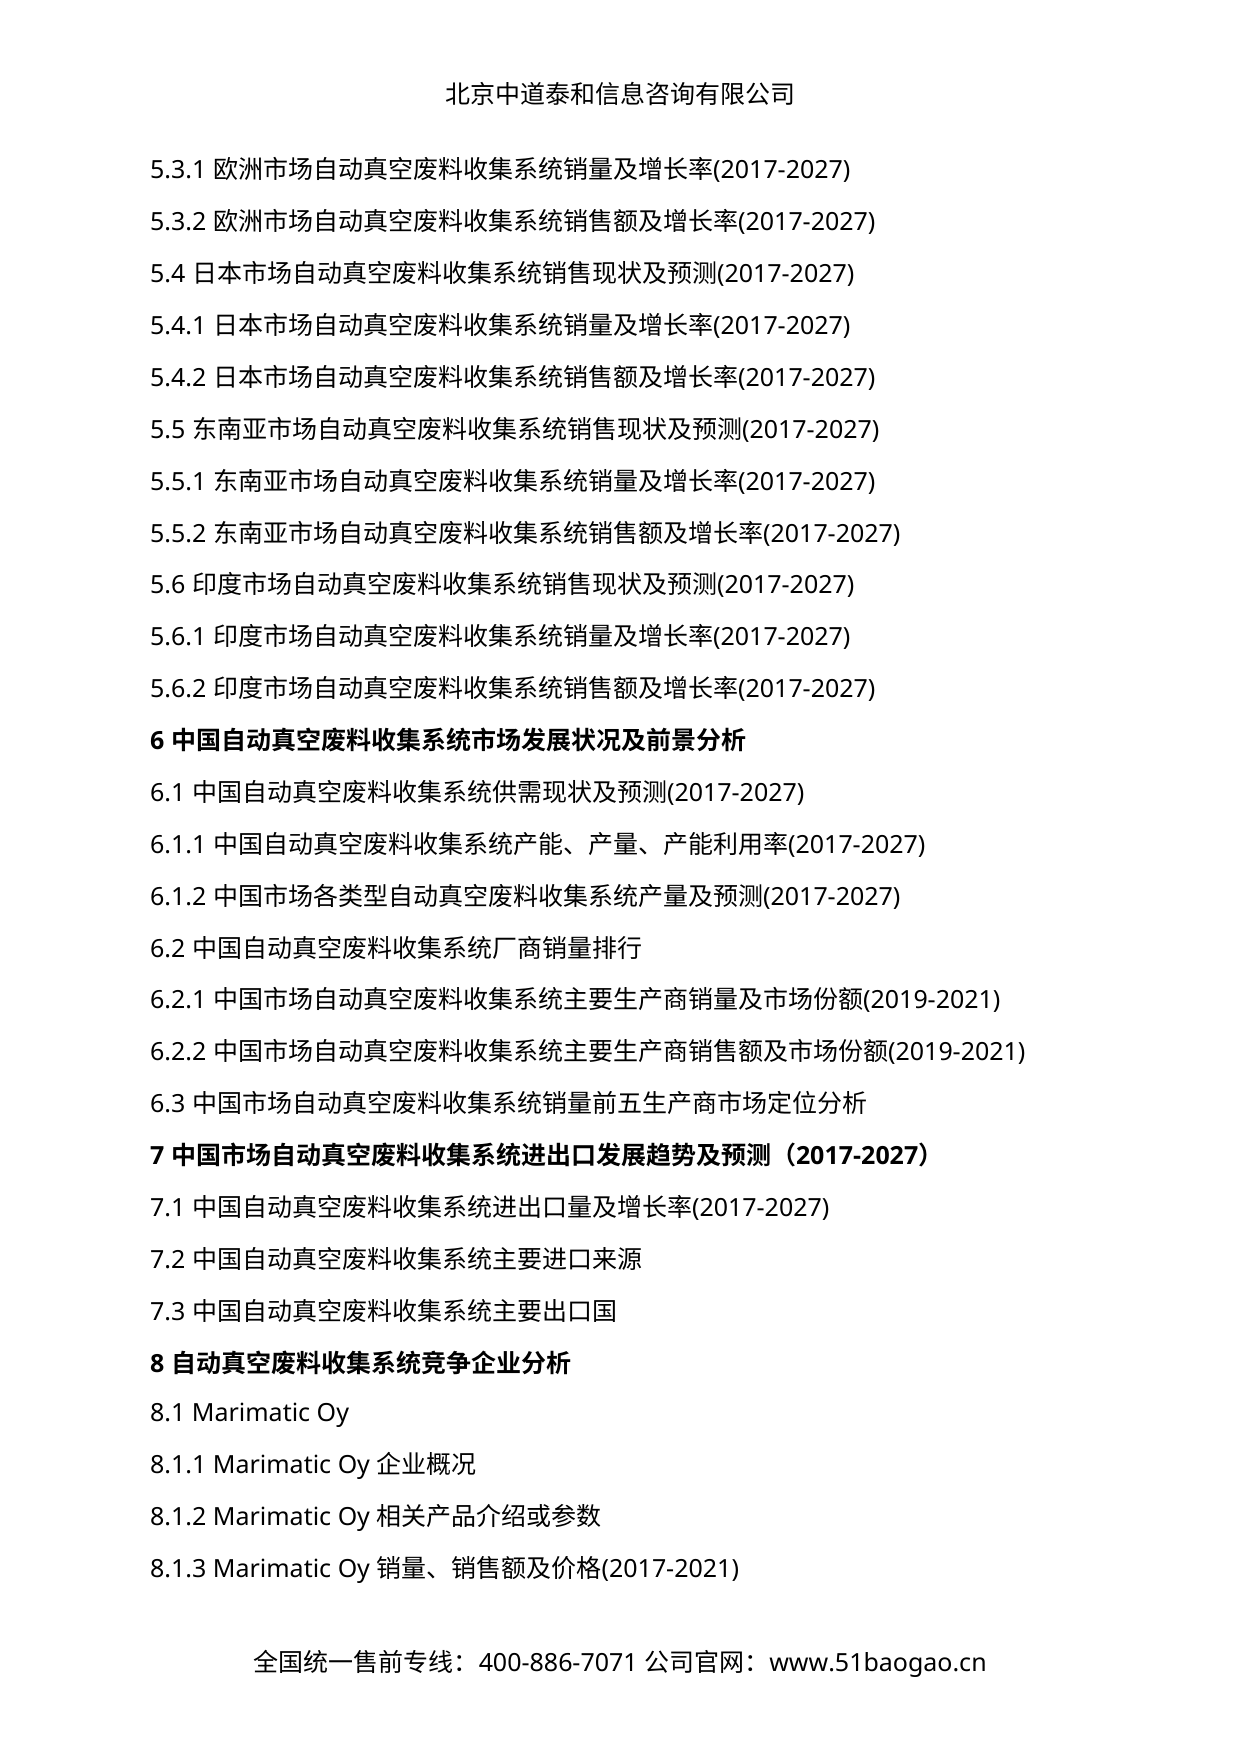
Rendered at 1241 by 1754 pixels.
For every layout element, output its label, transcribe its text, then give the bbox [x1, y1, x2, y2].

text 6.2 中国自动真空废料收集系统厂商销量排行 [150, 928, 1090, 964]
text 6.2.1 中国市场自动真空废料收集系统主要生产商销量及市场份额(2019-2021) [150, 980, 1090, 1016]
text 7.2 中国自动真空废料收集系统主要进口来源 [150, 1239, 1090, 1276]
text 5.5.1 东南亚市场自动真空废料收集系统销量及增长率(2017-2027) [150, 461, 1090, 497]
text 5.6.2 印度市场自动真空废料收集系统销售额及增长率(2017-2027) [150, 669, 1090, 705]
text 7.1 中国自动真空废料收集系统进出口量及增长率(2017-2027) [150, 1187, 1090, 1224]
text 7.3 中国自动真空废料收集系统主要出口国 [150, 1291, 1090, 1327]
text 8.1.3 Marimatic Oy 销量、销售额及价格(2017-2021) [150, 1548, 1090, 1585]
text 5.3.1 欧洲市场自动真空废料收集系统销量及增长率(2017-2027) [150, 150, 1090, 186]
text 5.6 印度市场自动真空废料收集系统销售现状及预测(2017-2027) [150, 565, 1090, 601]
text 7 中国市场自动真空废料收集系统进出口发展趋势及预测（2017-2027） [150, 1136, 1090, 1172]
text 5.4.1 日本市场自动真空废料收集系统销量及增长率(2017-2027) [150, 306, 1090, 342]
text 5.4.2 日本市场自动真空废料收集系统销售额及增长率(2017-2027) [150, 357, 1090, 394]
text 5.6.1 印度市场自动真空废料收集系统销量及增长率(2017-2027) [150, 617, 1090, 653]
text 6.3 中国市场自动真空废料收集系统销量前五生产商市场定位分析 [150, 1084, 1090, 1120]
text 8 自动真空废料收集系统竞争企业分析 [150, 1343, 1090, 1379]
text 6 中国自动真空废料收集系统市场发展状况及前景分析 [150, 721, 1090, 757]
text 8.1 Marimatic Oy [150, 1395, 1090, 1429]
text 5.5.2 东南亚市场自动真空废料收集系统销售额及增长率(2017-2027) [150, 513, 1090, 549]
text 5.5 东南亚市场自动真空废料收集系统销售现状及预测(2017-2027) [150, 409, 1090, 446]
text 6.2.2 中国市场自动真空废料收集系统主要生产商销售额及市场份额(2019-2021) [150, 1032, 1090, 1068]
text 6.1.2 中国市场各类型自动真空废料收集系统产量及预测(2017-2027) [150, 876, 1090, 912]
text 6.1.1 中国自动真空废料收集系统产能、产量、产能利用率(2017-2027) [150, 824, 1090, 861]
text 5.3.2 欧洲市场自动真空废料收集系统销售额及增长率(2017-2027) [150, 202, 1090, 238]
text 5.4 日本市场自动真空废料收集系统销售现状及预测(2017-2027) [150, 254, 1090, 290]
text 6.1 中国自动真空废料收集系统供需现状及预测(2017-2027) [150, 772, 1090, 809]
text 8.1.2 Marimatic Oy 相关产品介绍或参数 [150, 1497, 1090, 1533]
text 8.1.1 Marimatic Oy 企业概况 [150, 1445, 1090, 1481]
